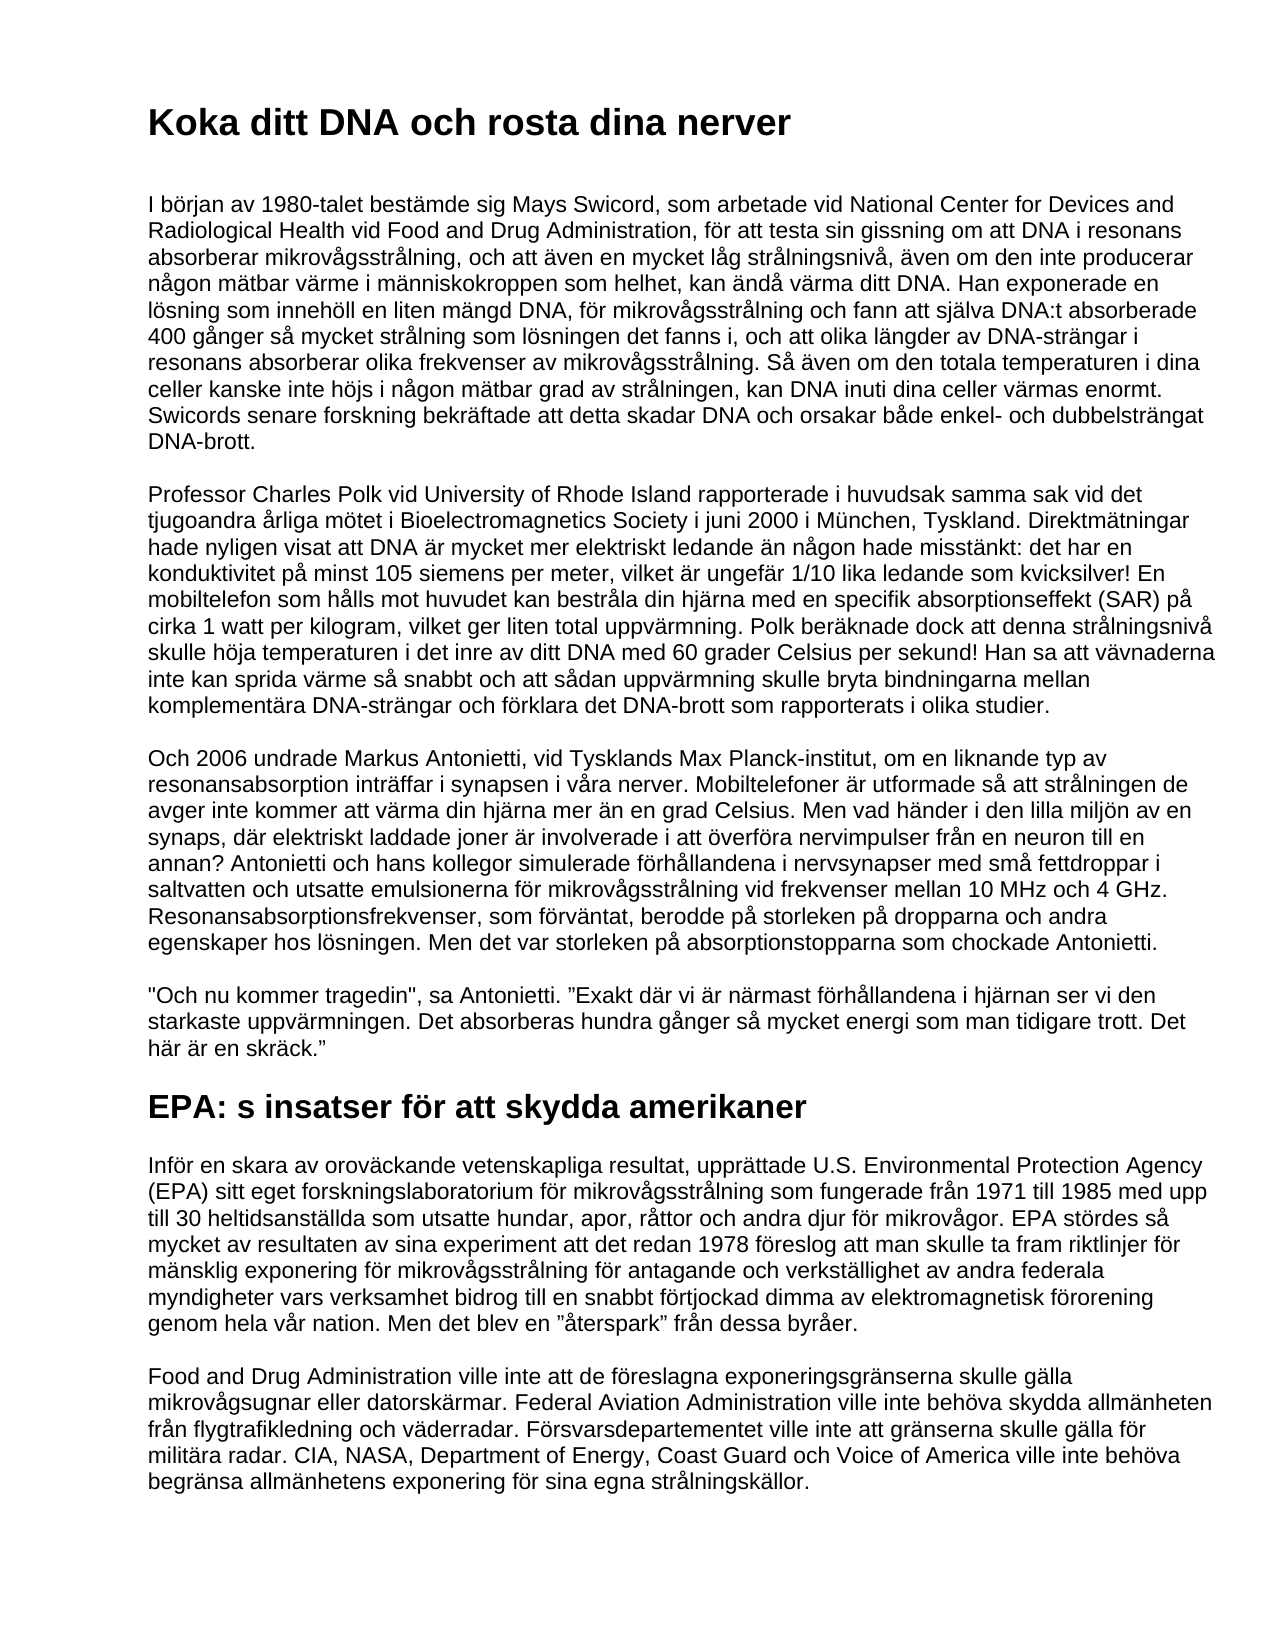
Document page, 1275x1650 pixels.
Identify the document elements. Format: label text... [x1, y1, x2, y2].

text "Och nu kommer tragedin", sa Antonietti. ”Exakt där vi är närmast förhållandena i hjärnan ser vi den starkaste uppvärmningen. Det absorberas hundra gånger så mycket energi som man tidigare trott. Det här är en skräck.” [148, 982, 1222, 1061]
text Food and Drug Administration ville inte att de föreslagna exponeringsgränserna skulle gälla mikrovågsugnar eller datorskärmar. Federal Aviation Administration ville inte behöva skydda allmänheten från flygtrafikledning och väderradar. Försvarsdepartementet ville inte att gränserna skulle gälla för militära radar. CIA, NASA, Department of Energy, Coast Guard och Voice of America ville inte behöva begränsa allmänhetens exponering för sina egna strålningskällor. [148, 1363, 1222, 1494]
text EPA: s insatser för att skydda amerikaner [148, 1087, 1222, 1126]
text Och 2006 undrade Markus Antonietti, vid Tysklands Max Planck-institut, om en liknande typ av resonansabsorption inträffar i synapsen i våra nerver. Mobiltelefoner är utformade så att strålningen de avger inte kommer att värma din hjärna mer än en grad Celsius. Men vad händer i den lilla miljön av en synaps, där elektriskt laddade joner är involverade i att överföra nervimpulser från en neuron till en annan? Antonietti och hans kollegor simulerade förhållandena i nervsynapser med små fettdroppar i saltvatten och utsatte emulsionerna för mikrovågsstrålning vid frekvenser mellan 10 MHz och 4 GHz. Resonansabsorptionsfrekvenser, som förväntat, berodde på storleken på dropparna och andra egenskaper hos lösningen. Men det var storleken på absorptionstopparna som chockade Antonietti. [148, 744, 1222, 955]
text Professor Charles Polk vid University of Rhode Island rapporterade i huvudsak samma sak vid det tjugoandra årliga mötet i Bioelectromagnetics Society i juni 2000 i München, Tyskland. Direktmätningar hade nyligen visat att DNA är mycket mer elektriskt ledande än någon hade misstänkt: det har en konduktivitet på minst 105 siemens per meter, vilket är ungefär 1/10 lika ledande som kvicksilver! En mobiltelefon som hålls mot huvudet kan bestråla din hjärna med en specifik absorptionseffekt (SAR) på cirka 1 watt per kilogram, vilket ger liten total uppvärmning. Polk beräknade dock att denna strålningsnivå skulle höja temperaturen i det inre av ditt DNA med 60 grader Celsius per sekund! Han sa att vävnaderna inte kan sprida värme så snabbt och att sådan uppvärmning skulle bryta bindningarna mellan komplementära DNA-strängar och förklara det DNA-brott som rapporterats i olika studier. [148, 481, 1222, 718]
text Koka ditt DNA och rosta dina nerver [148, 100, 1222, 143]
text I början av 1980-talet bestämde sig Mays Swicord, som arbetade vid National Center for Devices and Radiological Health vid Food and Drug Administration, för att testa sin gissning om att DNA i resonans absorberar mikrovågsstrålning, och att även en mycket låg strålningsnivå, även om den inte producerar någon mätbar värme i människokroppen som helhet, kan ändå värma ditt DNA. Han exponerade en lösning som innehöll en liten mängd DNA, för mikrovågsstrålning och fann att själva DNA:t absorberade 400 gånger så mycket strålning som lösningen det fanns i, och att olika längder av DNA-strängar i resonans absorberar olika frekvenser av mikrovågsstrålning. Så även om den totala temperaturen i dina celler kanske inte höjs i någon mätbar grad av strålningen, kan DNA inuti dina celler värmas enormt. Swicords senare forskning bekräftade att detta skadar DNA och orsakar både enkel- och dubbelsträngat DNA-brott. [148, 191, 1222, 455]
text Inför en skara av oroväckande vetenskapliga resultat, upprättade U.S. Environmental Protection Agency (EPA) sitt eget forskningslaboratorium för mikrovågsstrålning som fungerade från 1971 till 1985 med upp till 30 heltidsanställda som utsatte hundar, apor, råttor och andra djur för mikrovågor. EPA stördes så mycket av resultaten av sina experiment att det redan 1978 föreslog att man skulle ta fram riktlinjer för mänsklig exponering för mikrovågsstrålning för antagande och verkställighet av andra federala myndigheter vars verksamhet bidrog till en snabbt förtjockad dimma av elektromagnetisk förorening genom hela vår nation. Men det blev en ”återspark” från dessa byråer. [148, 1152, 1222, 1336]
